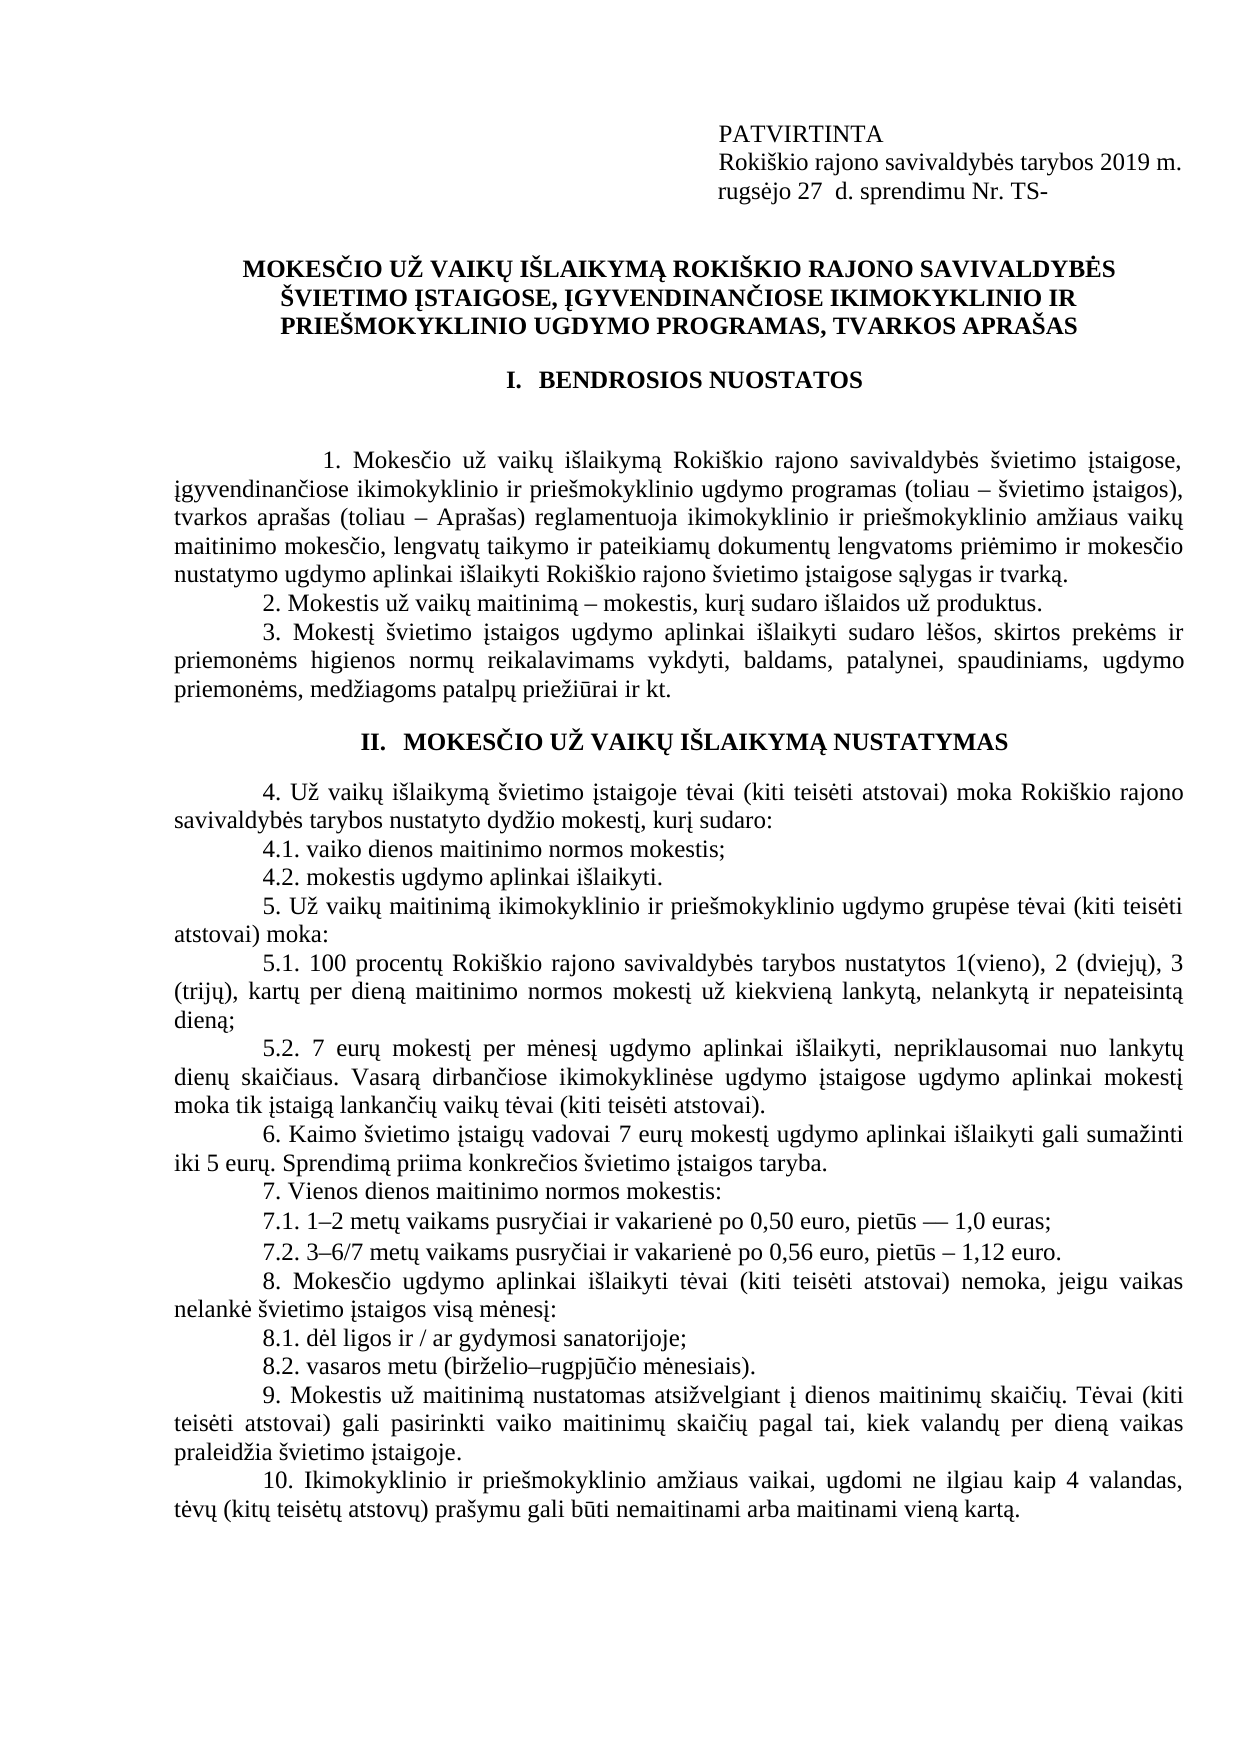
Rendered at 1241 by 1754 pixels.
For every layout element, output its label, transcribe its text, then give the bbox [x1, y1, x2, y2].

text MOKESČIO UŽ VAIKŲ IŠLAIKYMĄ ROKIŠKIO RAJONO SAVIVALDYBĖS ŠVIETIMO ĮSTAIGOSE, ĮGYVENDINANČIOSE IKIMOKYKLINIO IR PRIEŠMOKYKLINIO UGDYMO PROGRAMAS, TVARKOS APRAŠAS [242, 255, 1184, 340]
text PATVIRTINTA [718, 119, 1184, 148]
subtitle BENDROSIOS NUOSTATOS [505, 368, 1184, 393]
text 2. Mokestis už vaikų maitinimą ‒ mokestis, kurį sudaro išlaidos už produktus. [174, 589, 1184, 617]
text 4.1. vaiko dienos maitinimo normos mokestis; [174, 834, 1184, 863]
text 1. Mokesčio už vaikų išlaikymą Rokiškio rajono savivaldybės švietimo įstaigose, įgyvendinančiose ikimokyklinio ir priešmokyklinio ugdymo programas (toliau – švietimo įstaigos), tvarkos aprašas (toliau – Aprašas) reglamentuoja ikimokyklinio ir priešmokyklinio amžiaus vaikų maitinimo mokesčio, lengvatų taikymo ir pateikiamų dokumentų lengvatoms priėmimo ir mokesčio nustatymo ugdymo aplinkai išlaikyti Rokiškio rajono švietimo įstaigose sąlygas ir tvarką. [174, 446, 1184, 589]
text 10. Ikimokyklinio ir priešmokyklinio amžiaus vaikai, ugdomi ne ilgiau kaip 4 valandas, tėvų (kitų teisėtų atstovų) prašymu gali būti nemaitinami arba maitinami vieną kartą. [174, 1466, 1184, 1523]
text 8. Mokesčio ugdymo aplinkai išlaikyti tėvai (kiti teisėti atstovai) nemoka, jeigu vaikas nelankė švietimo įstaigos visą mėnesį: [174, 1266, 1184, 1323]
text 9. Mokestis už maitinimą nustatomas atsižvelgiant į dienos maitinimų skaičių. Tėvai (kiti teisėti atstovai) gali pasirinkti vaiko maitinimų skaičių pagal tai, kiek valandų per dieną vaikas praleidžia švietimo įstaigoje. [174, 1380, 1184, 1466]
text 3. Mokestį švietimo įstaigos ugdymo aplinkai išlaikyti sudaro lėšos, skirtos prekėms ir priemonėms higienos normų reikalavimams vykdyti, baldams, patalynei, spaudiniams, ugdymo priemonėms, medžiagoms patalpų priežiūrai ir kt. [174, 617, 1184, 703]
text 4. Už vaikų išlaikymą švietimo įstaigoje tėvai (kiti teisėti atstovai) moka Rokiškio rajono savivaldybės tarybos nustatyto dydžio mokestį, kurį sudaro: [174, 777, 1184, 834]
text 7. Vienos dienos maitinimo normos mokestis: [174, 1177, 1184, 1205]
text 8.2. vasaros metu (birželio–rugpjūčio mėnesiais). [174, 1352, 1184, 1380]
text 7.1. 1–2 metų vaikams pusryčiai ir vakarienė po 0,50 euro, pietūs –– 1,0 euras; [174, 1205, 1184, 1236]
text 7.2. 3–6/7 metų vaikams pusryčiai ir vakarienė po 0,56 euro, pietūs – 1,12 euro. [174, 1236, 1184, 1266]
text 6. Kaimo švietimo įstaigų vadovai 7 eurų mokestį ugdymo aplinkai išlaikyti gali sumažinti iki 5 eurų. Sprendimą priima konkrečios švietimo įstaigos taryba. [174, 1119, 1184, 1177]
subtitle MOKESČIO UŽ VAIKŲ IŠLAIKYMĄ NUSTATYMAS [360, 731, 1184, 756]
text 8.1. dėl ligos ir / ar gydymosi sanatorijoje; [174, 1323, 1184, 1352]
text 5. Už vaikų maitinimą ikimokyklinio ir priešmokyklinio ugdymo grupėse tėvai (kiti teisėti atstovai) moka: [174, 891, 1184, 948]
text 5.2. 7 eurų mokestį per mėnesį ugdymo aplinkai išlaikyti, nepriklausomai nuo lankytų dienų skaičiaus. Vasarą dirbančiose ikimokyklinėse ugdymo įstaigose ugdymo aplinkai mokestį moka tik įstaigą lankančių vaikų tėvai (kiti teisėti atstovai). [174, 1034, 1184, 1119]
text 5.1. 100 procentų Rokiškio rajono savivaldybės tarybos nustatytos 1(vieno), 2 (dviejų), 3 (trijų), kartų per dieną maitinimo normos mokestį už kiekvieną lankytą, nelankytą ir nepateisintą dieną; [174, 948, 1184, 1034]
text Rokiškio rajono savivaldybės tarybos 2019 m. rugsėjo 27 d. sprendimu Nr. TS- [718, 148, 1184, 205]
text 4.2. mokestis ugdymo aplinkai išlaikyti. [174, 863, 1184, 891]
